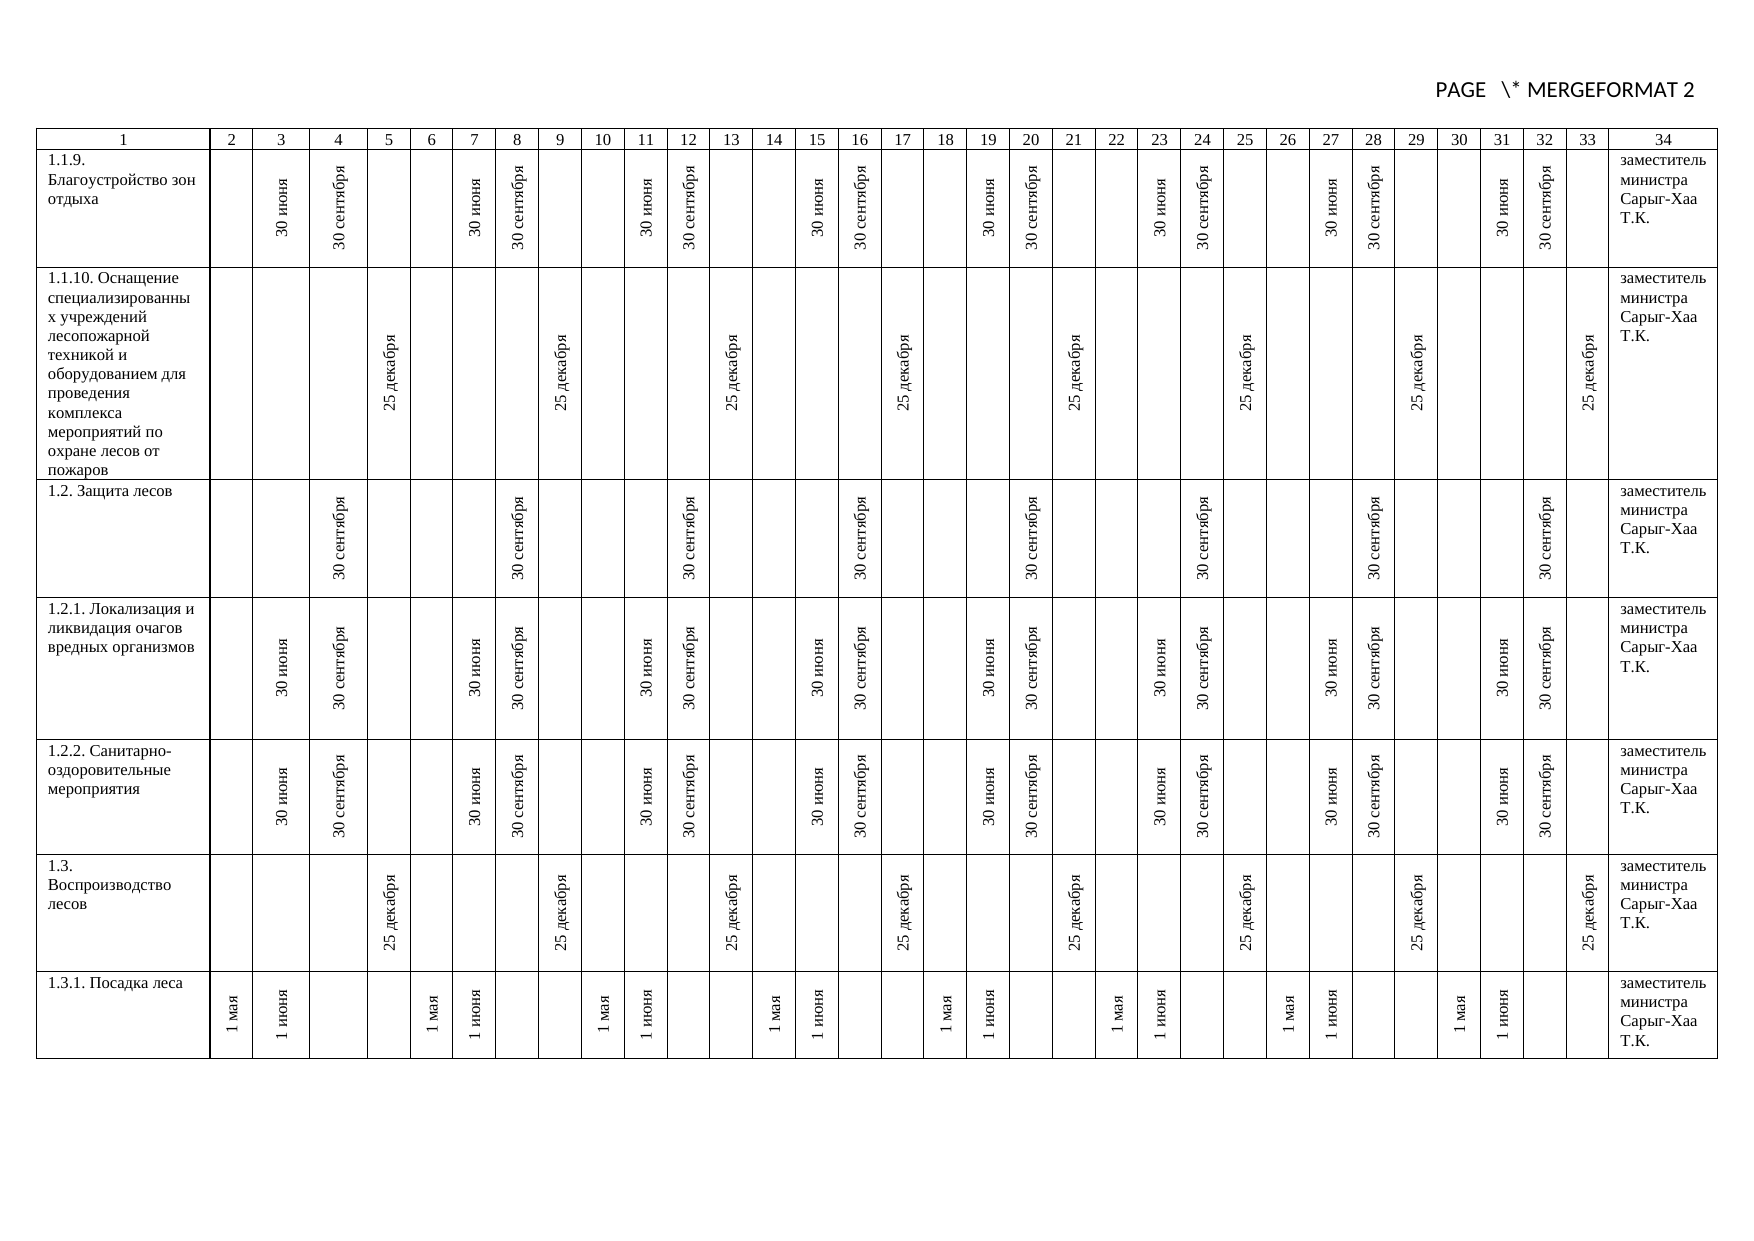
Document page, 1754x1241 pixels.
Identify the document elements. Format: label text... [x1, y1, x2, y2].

table_cell 1.2. Защита лесов [37, 480, 209, 597]
table_cell заместитель министра Сарыг-Хаа Т.К. [1609, 480, 1717, 597]
table_cell [1010, 855, 1052, 971]
table_cell 30 сентября [1181, 480, 1223, 597]
table_cell [710, 740, 752, 854]
table_cell 1 мая [1438, 972, 1480, 1057]
table_cell [1567, 150, 1608, 267]
table_cell [496, 972, 538, 1057]
table_cell 1 июня [1138, 972, 1180, 1057]
table_cell 1 мая [1267, 972, 1309, 1057]
table_cell 30 сентября [839, 480, 881, 597]
table_cell [1395, 150, 1437, 267]
table_cell [211, 268, 252, 479]
table_cell [1224, 150, 1266, 267]
table_header 9 [539, 129, 581, 148]
table_cell 30 сентября [1010, 150, 1052, 267]
table_header 14 [753, 129, 795, 148]
table_cell 30 сентября [310, 740, 367, 854]
table_header 29 [1395, 129, 1437, 148]
table_cell [310, 972, 367, 1057]
table_cell 1 июня [1481, 972, 1523, 1057]
table_cell [411, 480, 452, 597]
table_cell [1267, 598, 1309, 739]
table_cell [539, 972, 581, 1057]
table_cell 1.2.1. Локализация и ликвидация очагов вредных организмов [37, 598, 209, 739]
table_cell заместитель министра Сарыг-Хаа Т.К. [1609, 740, 1717, 854]
table_header 19 [967, 129, 1009, 148]
table_cell [582, 150, 624, 267]
table_header 1 [37, 129, 209, 148]
table_cell 30 сентября [1353, 740, 1394, 854]
table_cell [839, 268, 881, 479]
table_cell 30 июня [253, 740, 309, 854]
table_cell 1 мая [582, 972, 624, 1057]
table_cell [1438, 268, 1480, 479]
table_cell 25 декабря [1053, 268, 1095, 479]
table_cell 30 сентября [310, 598, 367, 739]
table_cell заместитель министра Сарыг-Хаа Т.К. [1609, 268, 1717, 479]
table_header 24 [1181, 129, 1223, 148]
table_cell [411, 740, 452, 854]
table_cell [1181, 972, 1223, 1057]
table_cell [1438, 598, 1480, 739]
table_cell [453, 480, 495, 597]
table_cell [1353, 972, 1394, 1057]
table_cell 30 июня [967, 150, 1009, 267]
table_cell [1310, 855, 1352, 971]
table_cell [924, 150, 966, 267]
table_cell 25 декабря [1224, 268, 1266, 479]
table_cell [1267, 740, 1309, 854]
table_cell [882, 150, 923, 267]
table_header 30 [1438, 129, 1480, 148]
table_cell [625, 480, 667, 597]
table_cell [1567, 740, 1608, 854]
table_cell 30 сентября [839, 740, 881, 854]
table_cell заместитель министра Сарыг-Хаа Т.К. [1609, 855, 1717, 971]
table_cell 30 июня [967, 598, 1009, 739]
table_header 12 [668, 129, 709, 148]
table_cell 25 декабря [710, 268, 752, 479]
table_header 18 [924, 129, 966, 148]
table_cell [1395, 480, 1437, 597]
table_cell [582, 855, 624, 971]
table_cell [1438, 480, 1480, 597]
table_cell [1096, 150, 1137, 267]
table_cell [1567, 598, 1608, 739]
table_cell [211, 855, 252, 971]
table_cell 30 июня [453, 598, 495, 739]
table_cell [967, 855, 1009, 971]
table_header 13 [710, 129, 752, 148]
table_cell [1010, 268, 1052, 479]
table_cell 30 сентября [496, 150, 538, 267]
table_cell [796, 480, 838, 597]
table_cell [796, 268, 838, 479]
table_header 2 [211, 129, 252, 148]
table_cell [368, 740, 410, 854]
table_cell [453, 855, 495, 971]
table_cell 30 сентября [839, 150, 881, 267]
table_cell 30 сентября [1181, 598, 1223, 739]
table_cell [924, 480, 966, 597]
table_cell [1053, 598, 1095, 739]
table_cell 25 декабря [710, 855, 752, 971]
table_cell 1 июня [796, 972, 838, 1057]
table_cell [1096, 740, 1137, 854]
table_cell [1096, 268, 1137, 479]
table_cell 25 декабря [882, 268, 923, 479]
table_cell [1267, 150, 1309, 267]
table_cell [1096, 480, 1137, 597]
table_cell 1 июня [453, 972, 495, 1057]
table_cell [582, 598, 624, 739]
table_header 32 [1524, 129, 1566, 148]
table_cell 30 сентября [1524, 598, 1566, 739]
table_cell 30 июня [453, 740, 495, 854]
table_cell 30 июня [253, 150, 309, 267]
table_cell [710, 480, 752, 597]
table_cell [1138, 855, 1180, 971]
table_cell 30 июня [1310, 740, 1352, 854]
table_cell [211, 150, 252, 267]
table_cell 1.2.2. Санитарно-оздоровительные мероприятия [37, 740, 209, 854]
table_cell 30 июня [625, 740, 667, 854]
table_cell 25 декабря [1567, 855, 1608, 971]
table_cell 30 сентября [1010, 598, 1052, 739]
table_cell [924, 855, 966, 971]
table_cell [1224, 740, 1266, 854]
table_cell [1181, 268, 1223, 479]
table_cell заместитель министра Сарыг-Хаа Т.К. [1609, 972, 1717, 1057]
table_cell 25 декабря [1395, 855, 1437, 971]
table_cell 30 июня [1310, 150, 1352, 267]
table_cell [1395, 740, 1437, 854]
table_cell [310, 855, 367, 971]
table_cell [710, 598, 752, 739]
table_cell 25 декабря [1224, 855, 1266, 971]
table_cell [1138, 268, 1180, 479]
table_cell [882, 972, 923, 1057]
table_header 34 [1609, 129, 1717, 148]
table_header 20 [1010, 129, 1052, 148]
table_cell [1224, 480, 1266, 597]
table_cell 30 сентября [668, 480, 709, 597]
table_cell [411, 268, 452, 479]
table_cell [1438, 150, 1480, 267]
table_header 3 [253, 129, 309, 148]
table_cell [668, 972, 709, 1057]
table_cell 1 июня [1310, 972, 1352, 1057]
table_cell 30 сентября [668, 598, 709, 739]
table_header 25 [1224, 129, 1266, 148]
table_cell 30 сентября [1353, 150, 1394, 267]
table_cell заместитель министра Сарыг-Хаа Т.К. [1609, 150, 1717, 267]
table_cell 30 сентября [496, 598, 538, 739]
table_cell [496, 268, 538, 479]
table_cell 25 декабря [368, 855, 410, 971]
table_header 7 [453, 129, 495, 148]
table_cell [253, 855, 309, 971]
table_cell [1096, 855, 1137, 971]
table_cell [753, 480, 795, 597]
table_cell 1 июня [967, 972, 1009, 1057]
table_header 31 [1481, 129, 1523, 148]
table_cell [1481, 480, 1523, 597]
table_cell [967, 268, 1009, 479]
table_cell [625, 268, 667, 479]
table_cell 30 июня [796, 740, 838, 854]
table_cell [1010, 972, 1052, 1057]
table_cell 30 июня [1481, 740, 1523, 854]
table_cell 30 сентября [1524, 150, 1566, 267]
table_cell 1 мая [924, 972, 966, 1057]
table_cell [882, 740, 923, 854]
table_header 23 [1138, 129, 1180, 148]
table_cell [1053, 480, 1095, 597]
table_cell [1481, 268, 1523, 479]
table_cell [839, 972, 881, 1057]
table_header 22 [1096, 129, 1137, 148]
table_header 4 [310, 129, 367, 148]
table_cell [1053, 972, 1095, 1057]
table_cell [1224, 972, 1266, 1057]
table_cell [1567, 480, 1608, 597]
table_header 10 [582, 129, 624, 148]
table_cell [582, 740, 624, 854]
table_cell [1481, 855, 1523, 971]
table_cell [1267, 268, 1309, 479]
table_cell [753, 855, 795, 971]
table_cell [882, 598, 923, 739]
table_cell [796, 855, 838, 971]
table_cell 1.3. Воспроизводство лесов [37, 855, 209, 971]
table_cell 25 декабря [539, 268, 581, 479]
table_cell 25 декабря [1395, 268, 1437, 479]
table_cell 30 июня [796, 150, 838, 267]
table_cell 30 сентября [1010, 740, 1052, 854]
table_cell 30 сентября [1010, 480, 1052, 597]
table_cell 1 мая [411, 972, 452, 1057]
table_cell [411, 150, 452, 267]
table_cell [1395, 972, 1437, 1057]
table_cell [310, 268, 367, 479]
table_header 28 [1353, 129, 1394, 148]
table_cell [1053, 150, 1095, 267]
table_header 15 [796, 129, 838, 148]
table_header 8 [496, 129, 538, 148]
table_cell 30 сентября [668, 150, 709, 267]
table_cell [1138, 480, 1180, 597]
table_cell [710, 972, 752, 1057]
table_cell [1224, 598, 1266, 739]
table_cell 25 декабря [539, 855, 581, 971]
table_cell 30 июня [1481, 150, 1523, 267]
table_header 33 [1567, 129, 1608, 148]
table_cell 30 июня [453, 150, 495, 267]
table_cell [1524, 855, 1566, 971]
table_cell 1 мая [753, 972, 795, 1057]
table_cell 25 декабря [882, 855, 923, 971]
table_header 6 [411, 129, 452, 148]
table_cell 30 сентября [668, 740, 709, 854]
table_cell [368, 972, 410, 1057]
table_header 26 [1267, 129, 1309, 148]
table_cell [1267, 855, 1309, 971]
table_cell [368, 598, 410, 739]
table_cell [668, 268, 709, 479]
table_cell [839, 855, 881, 971]
table_cell [582, 268, 624, 479]
table_header 21 [1053, 129, 1095, 148]
table_cell [1438, 855, 1480, 971]
table_cell [411, 855, 452, 971]
table_cell [1438, 740, 1480, 854]
table_cell 30 сентября [1181, 740, 1223, 854]
table_cell [1567, 972, 1608, 1057]
table_cell [924, 598, 966, 739]
table_cell [539, 480, 581, 597]
table_header 11 [625, 129, 667, 148]
table_cell 30 сентября [1524, 480, 1566, 597]
table_cell [453, 268, 495, 479]
table_cell [211, 480, 252, 597]
table_cell 30 сентября [839, 598, 881, 739]
table_cell 1 июня [625, 972, 667, 1057]
table_cell [967, 480, 1009, 597]
table_header 17 [882, 129, 923, 148]
table_cell 30 сентября [1181, 150, 1223, 267]
table_cell 1 мая [1096, 972, 1137, 1057]
table_cell 30 сентября [496, 480, 538, 597]
table_cell [1181, 855, 1223, 971]
table_cell [924, 268, 966, 479]
table_cell [882, 480, 923, 597]
table_cell [1353, 268, 1394, 479]
table_cell [253, 480, 309, 597]
table_cell [668, 855, 709, 971]
table_cell 30 сентября [1353, 598, 1394, 739]
table_cell 30 июня [796, 598, 838, 739]
table_cell [1524, 268, 1566, 479]
table_cell [753, 740, 795, 854]
table_cell [539, 598, 581, 739]
table_cell [753, 150, 795, 267]
table_header 16 [839, 129, 881, 148]
table_cell [253, 268, 309, 479]
table_cell [582, 480, 624, 597]
table_cell [411, 598, 452, 739]
table_cell [1395, 598, 1437, 739]
table_cell [753, 268, 795, 479]
table_cell [1310, 268, 1352, 479]
table_cell [710, 150, 752, 267]
table_cell 30 сентября [1524, 740, 1566, 854]
table_cell 30 сентября [496, 740, 538, 854]
table_cell 30 июня [253, 598, 309, 739]
table_cell [211, 740, 252, 854]
table_cell [753, 598, 795, 739]
table_cell [625, 855, 667, 971]
table_cell [368, 480, 410, 597]
table_cell [539, 150, 581, 267]
table_cell 30 июня [1481, 598, 1523, 739]
table_cell 25 декабря [1567, 268, 1608, 479]
table_cell [1310, 480, 1352, 597]
table_cell 30 июня [625, 150, 667, 267]
table_header 27 [1310, 129, 1352, 148]
table_cell [211, 598, 252, 739]
table_cell [1267, 480, 1309, 597]
table_cell [1524, 972, 1566, 1057]
table_cell 25 декабря [368, 268, 410, 479]
table_cell [1096, 598, 1137, 739]
table_cell 30 июня [1138, 150, 1180, 267]
table_cell 25 декабря [1053, 855, 1095, 971]
table_cell 30 сентября [1353, 480, 1394, 597]
table_cell 30 июня [1138, 740, 1180, 854]
table_cell 30 июня [1310, 598, 1352, 739]
table_cell 1.1.10. Оснащение специализированных учреждений лесопожарной техникой и оборудованием для проведения комплекса мероприятий по охране лесов от пожаров [37, 268, 209, 479]
table_cell 30 июня [625, 598, 667, 739]
table_cell заместитель министра Сарыг-Хаа Т.К. [1609, 598, 1717, 739]
table_cell 30 сентября [310, 480, 367, 597]
table_cell 1.1.9. Благоустройство зон отдыха [37, 150, 209, 267]
table_cell [539, 740, 581, 854]
table_cell 30 сентября [310, 150, 367, 267]
table_cell [496, 855, 538, 971]
table_cell [924, 740, 966, 854]
table_cell [1053, 740, 1095, 854]
table_cell 1.3.1. Посадка леса [37, 972, 209, 1057]
table_cell 1 мая [211, 972, 252, 1057]
table_cell [368, 150, 410, 267]
table_cell 30 июня [1138, 598, 1180, 739]
table_header 5 [368, 129, 410, 148]
table_cell 30 июня [967, 740, 1009, 854]
table_cell 1 июня [253, 972, 309, 1057]
table_cell [1353, 855, 1394, 971]
